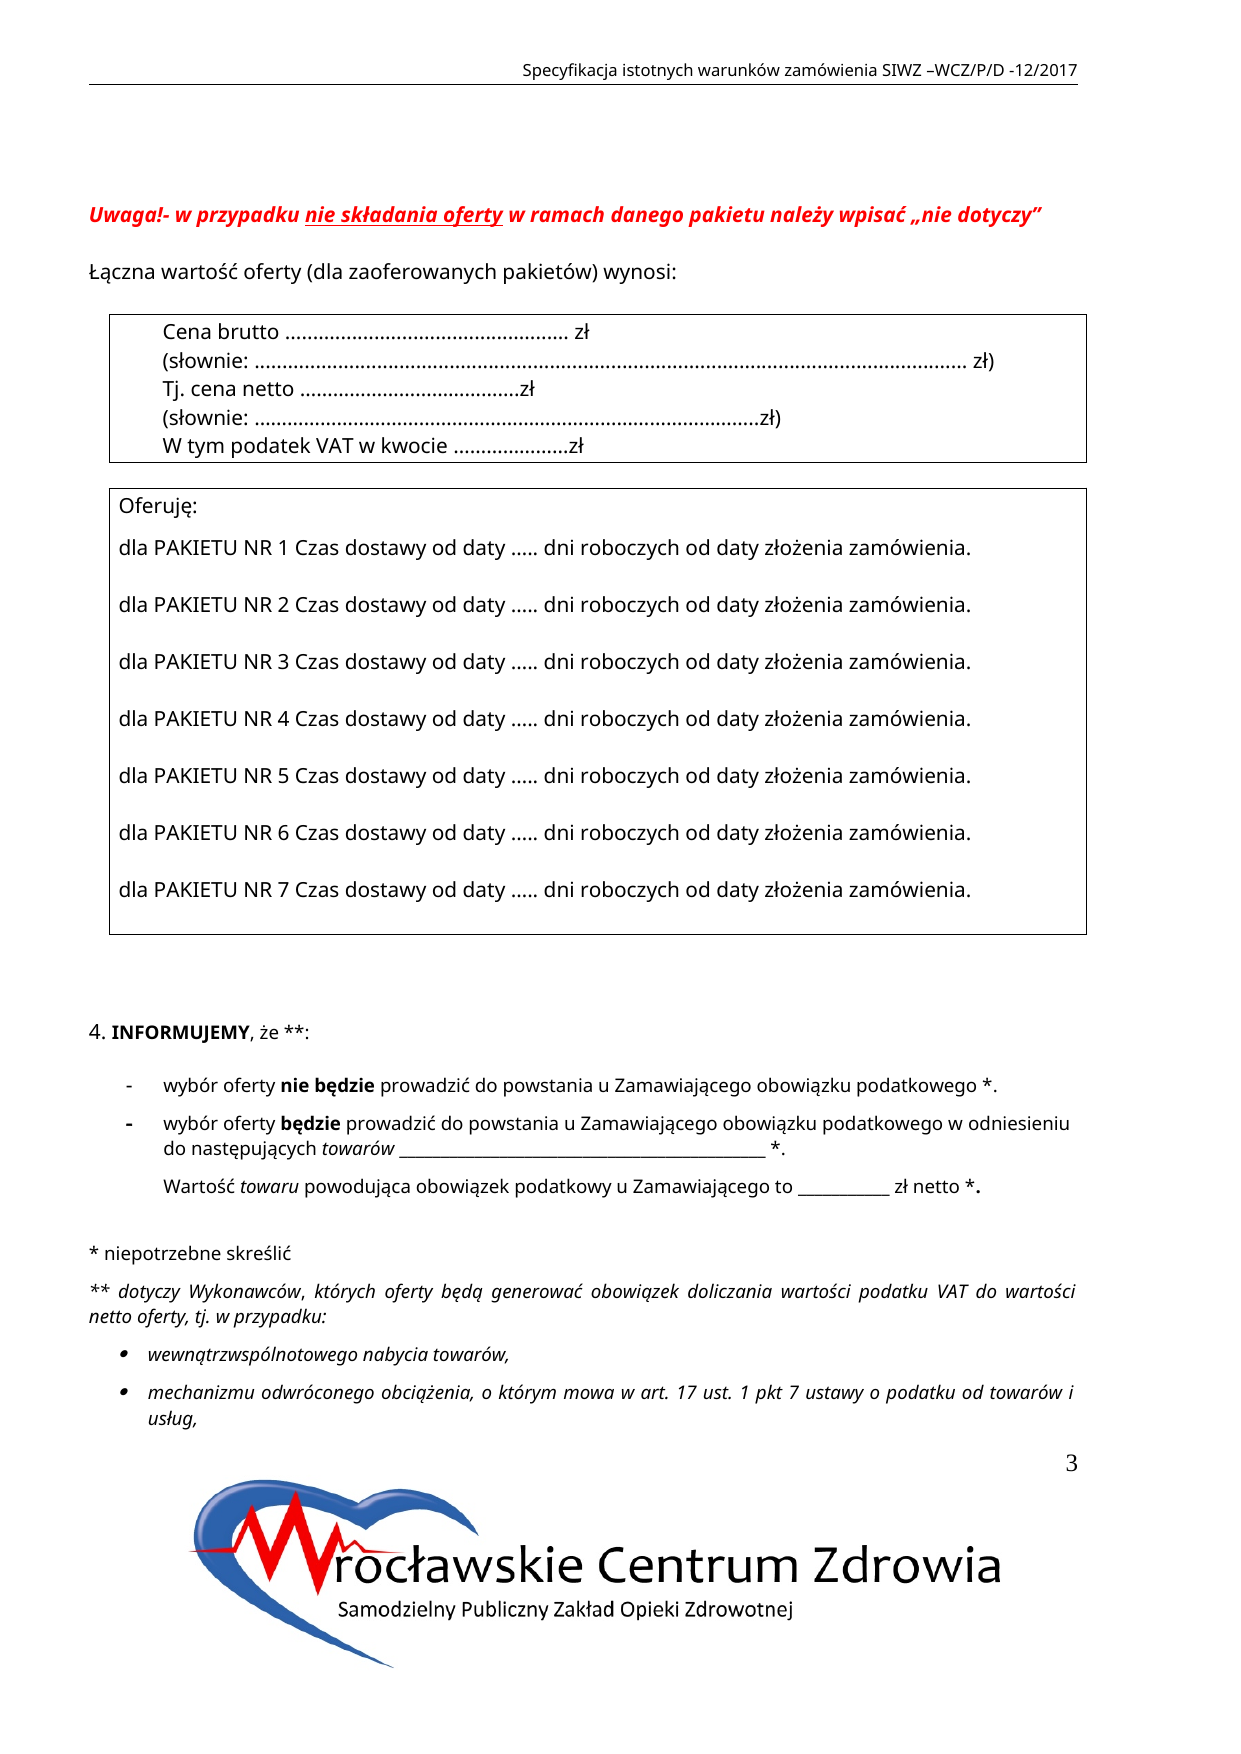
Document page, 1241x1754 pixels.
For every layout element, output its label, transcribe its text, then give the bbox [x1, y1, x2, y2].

list mechanizmu odwróconego obciążenia, o którym mowa w art. 17 ust. 1 pkt 7 ustawy o podatku od towarów i usług, [118, 1379, 1078, 1431]
text dla PAKIETU NR 5 Czas dostawy od daty ….. dni roboczych od daty złożenia zamówienia. [110, 758, 1086, 789]
text Łączna wartość oferty (dla zaoferowanych pakietów) wynosi: [89, 257, 1078, 286]
text 4. INFORMUJEMY, że **: [89, 1017, 1078, 1045]
text Uwaga!- w przypadku nie składania oferty w ramach danego pakietu należy wpisać „nie dotyczy” [89, 201, 1078, 229]
text (słownie: ………………………………………………………………………………..zł) [110, 399, 1086, 428]
text Tj. cena netto ………………………………….zł [110, 371, 1086, 399]
text dla PAKIETU NR 2 Czas dostawy od daty ….. dni roboczych od daty złożenia zamówienia. [110, 587, 1086, 619]
text dla PAKIETU NR 1 Czas dostawy od daty ….. dni roboczych od daty złożenia zamówienia. [110, 530, 1086, 562]
text Oferuję: [110, 489, 1086, 519]
list wybór oferty nie będzie prowadzić do powstania u Zamawiającego obowiązku podatkowego *. [126, 1072, 1076, 1097]
text ** dotyczy Wykonawców, których oferty będą generować obowiązek doliczania wartości podatku VAT do wartości netto oferty, tj. w przypadku: [89, 1278, 1078, 1329]
text W tym podatek VAT w kwocie …………………zł [110, 428, 1086, 462]
text * niepotrzebne skreślić [89, 1240, 1076, 1266]
list wybór oferty będzie prowadzić do powstania u Zamawiającego obowiązku podatkowego w odniesieniu do następujących towarów ____________________________________________ *. [126, 1110, 1076, 1161]
text dla PAKIETU NR 4 Czas dostawy od daty ….. dni roboczych od daty złożenia zamówienia. [110, 701, 1086, 732]
text dla PAKIETU NR 6 Czas dostawy od daty ….. dni roboczych od daty złożenia zamówienia. [110, 815, 1086, 846]
picture [134, 1448, 1033, 1697]
text dla PAKIETU NR 3 Czas dostawy od daty ….. dni roboczych od daty złożenia zamówienia. [110, 644, 1086, 676]
text dla PAKIETU NR 7 Czas dostawy od daty ….. dni roboczych od daty złożenia zamówienia. [110, 872, 1086, 903]
list wewnątrzwspólnotowego nabycia towarów, [118, 1342, 1078, 1367]
text Wartość towaru powodująca obowiązek podatkowy u Zamawiającego to ___________ zł netto *. [163, 1173, 1076, 1199]
